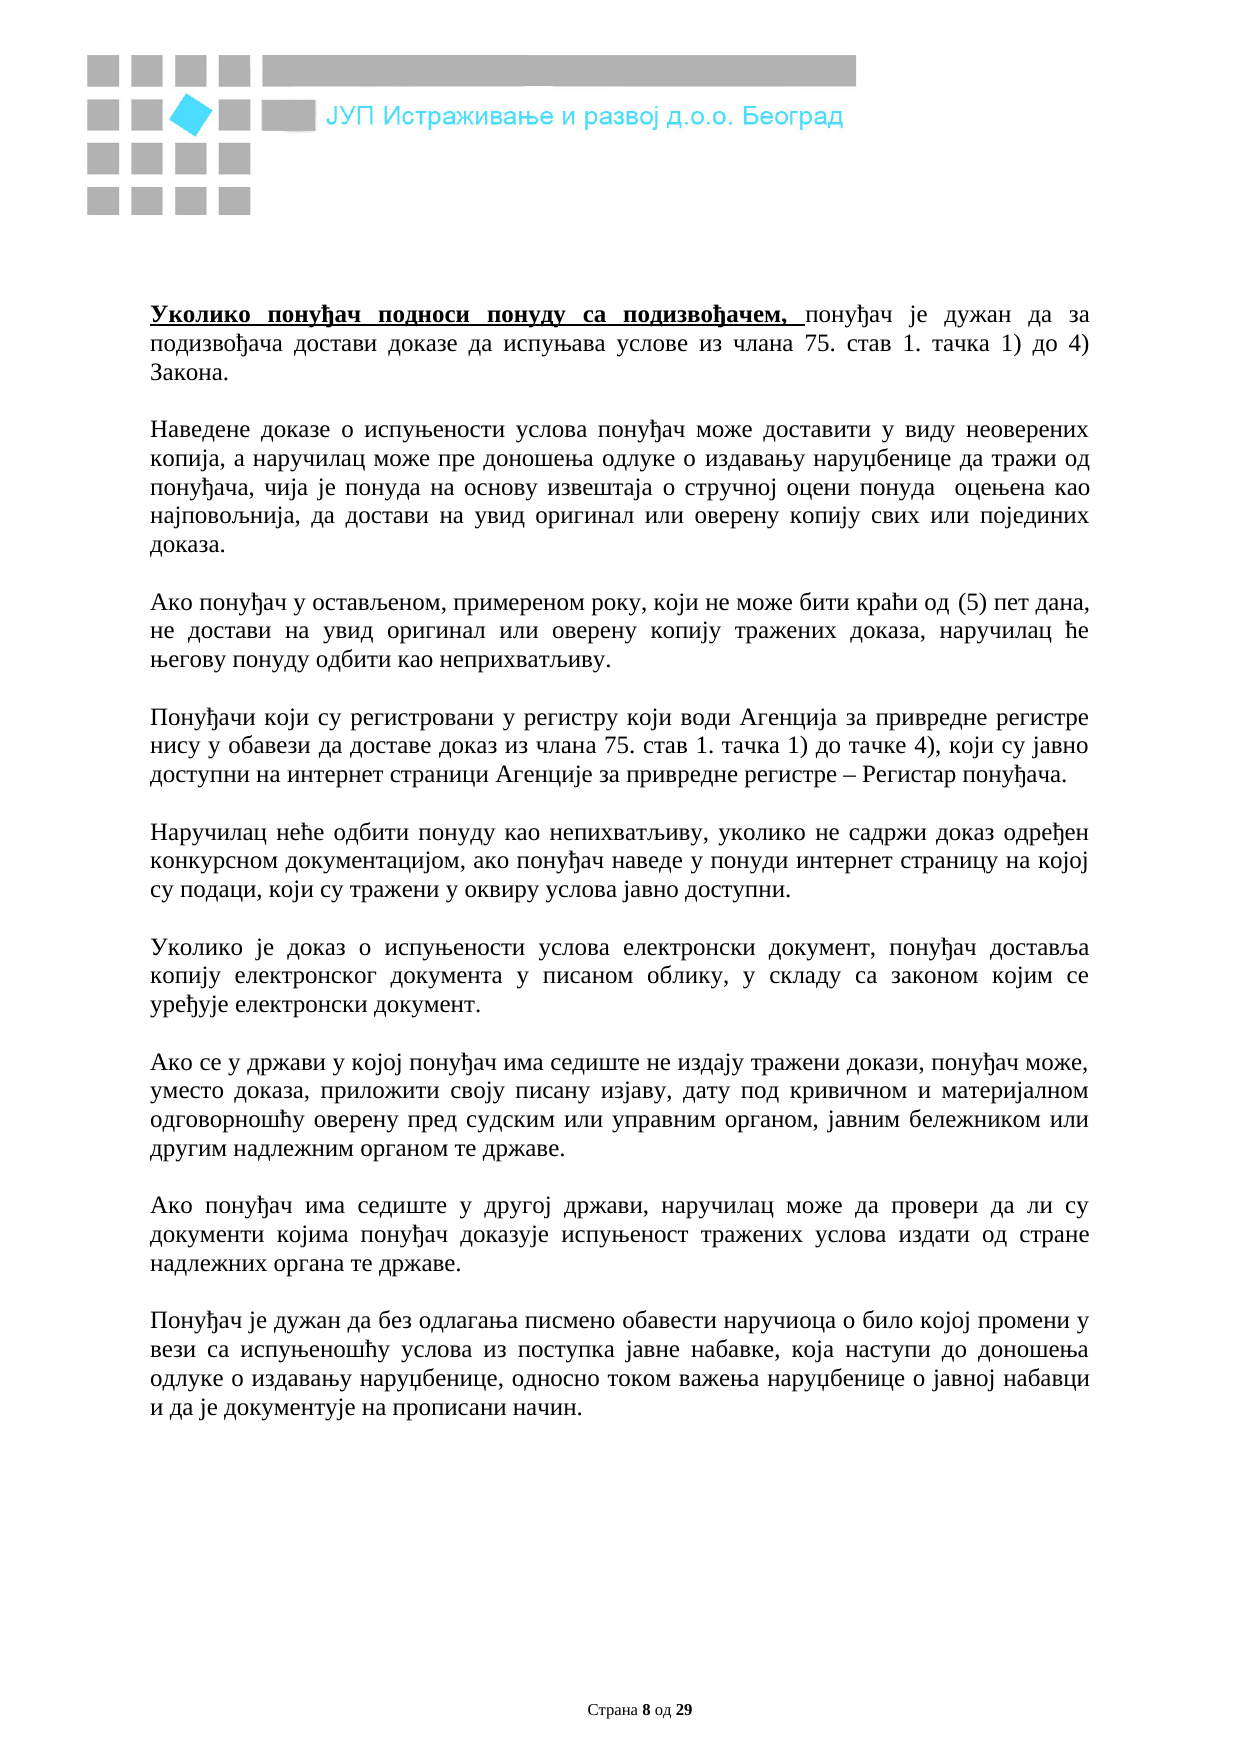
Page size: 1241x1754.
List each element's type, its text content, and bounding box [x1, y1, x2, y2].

text Уколико је доказ о испуњености услова електронски документ, понуђач доставља копију електронског документа у писаном облику, у складу са законом којим се уређује електронски документ. [150, 932, 1090, 1018]
text Уколико понуђач подноси понуду са подизвођачем, понуђач је дужан да за подизвођача достави доказе да испуњава услове из члана 75. став 1. тачка 1) до 4) Закона. [150, 299, 1090, 386]
text Ако понуђач има седиште у другој држави, наручилац може да провери да ли су документи којима понуђач доказује испуњеност тражених услова издати од стране надлежних органа те државе. [150, 1191, 1090, 1277]
text Понуђач је дужан да без одлагања писмено обавести наручиоца о било којој промени у вези са испуњеношћу услова из поступка јавне набавке, која наступи до доношења одлуке о издавању наруџбенице, односно током важења наруџбенице о јавној набавци и да је документује на прописани начин. [150, 1306, 1090, 1421]
text Ако понуђач у остављеном, примереном року, који не може бити краћи од (5) пет дана, не достави на увид оригинал или оверену копију тражених доказа, наручилац ће његову понуду одбити као неприхватљиву. [150, 587, 1090, 673]
text Наручилац неће одбити понуду као непихватљиву, уколико не садржи доказ одређен конкурсном документацијом, ако понуђач наведе у понуди интернет страницу на којој су подаци, који су тражени у оквиру услова јавно доступни. [150, 817, 1090, 903]
text Наведене доказе о испуњености услова понуђач може доставити у виду неоверених копија, а наручилац може пре доношења одлуке о издавању наруџбенице да тражи од понуђача, чија је понуда на основу извештаја о стручној оцени понуда оцењена као најповољнија, да достави на увид оригинал или оверену копију свих или појединих доказа. [150, 414, 1090, 558]
text Понуђачи који су регистровани у регистру који води Агенција за привредне регистре нису у обавези да доставе доказ из члана 75. став 1. тачка 1) до тачке 4), који су јавно доступни на интернет страници Агенције за привредне регистре – Регистар понуђача. [150, 702, 1090, 788]
text Ако се у држави у којој понуђач има седиште не издају тражени докази, понуђач може, уместо доказа, приложити своју писану изјаву, дату под кривичном и материјалном одговорношћу оверену пред судским или управним органом, јавним бележником или другим надлежним органом те државе. [150, 1047, 1090, 1162]
picture [50, 55, 857, 215]
